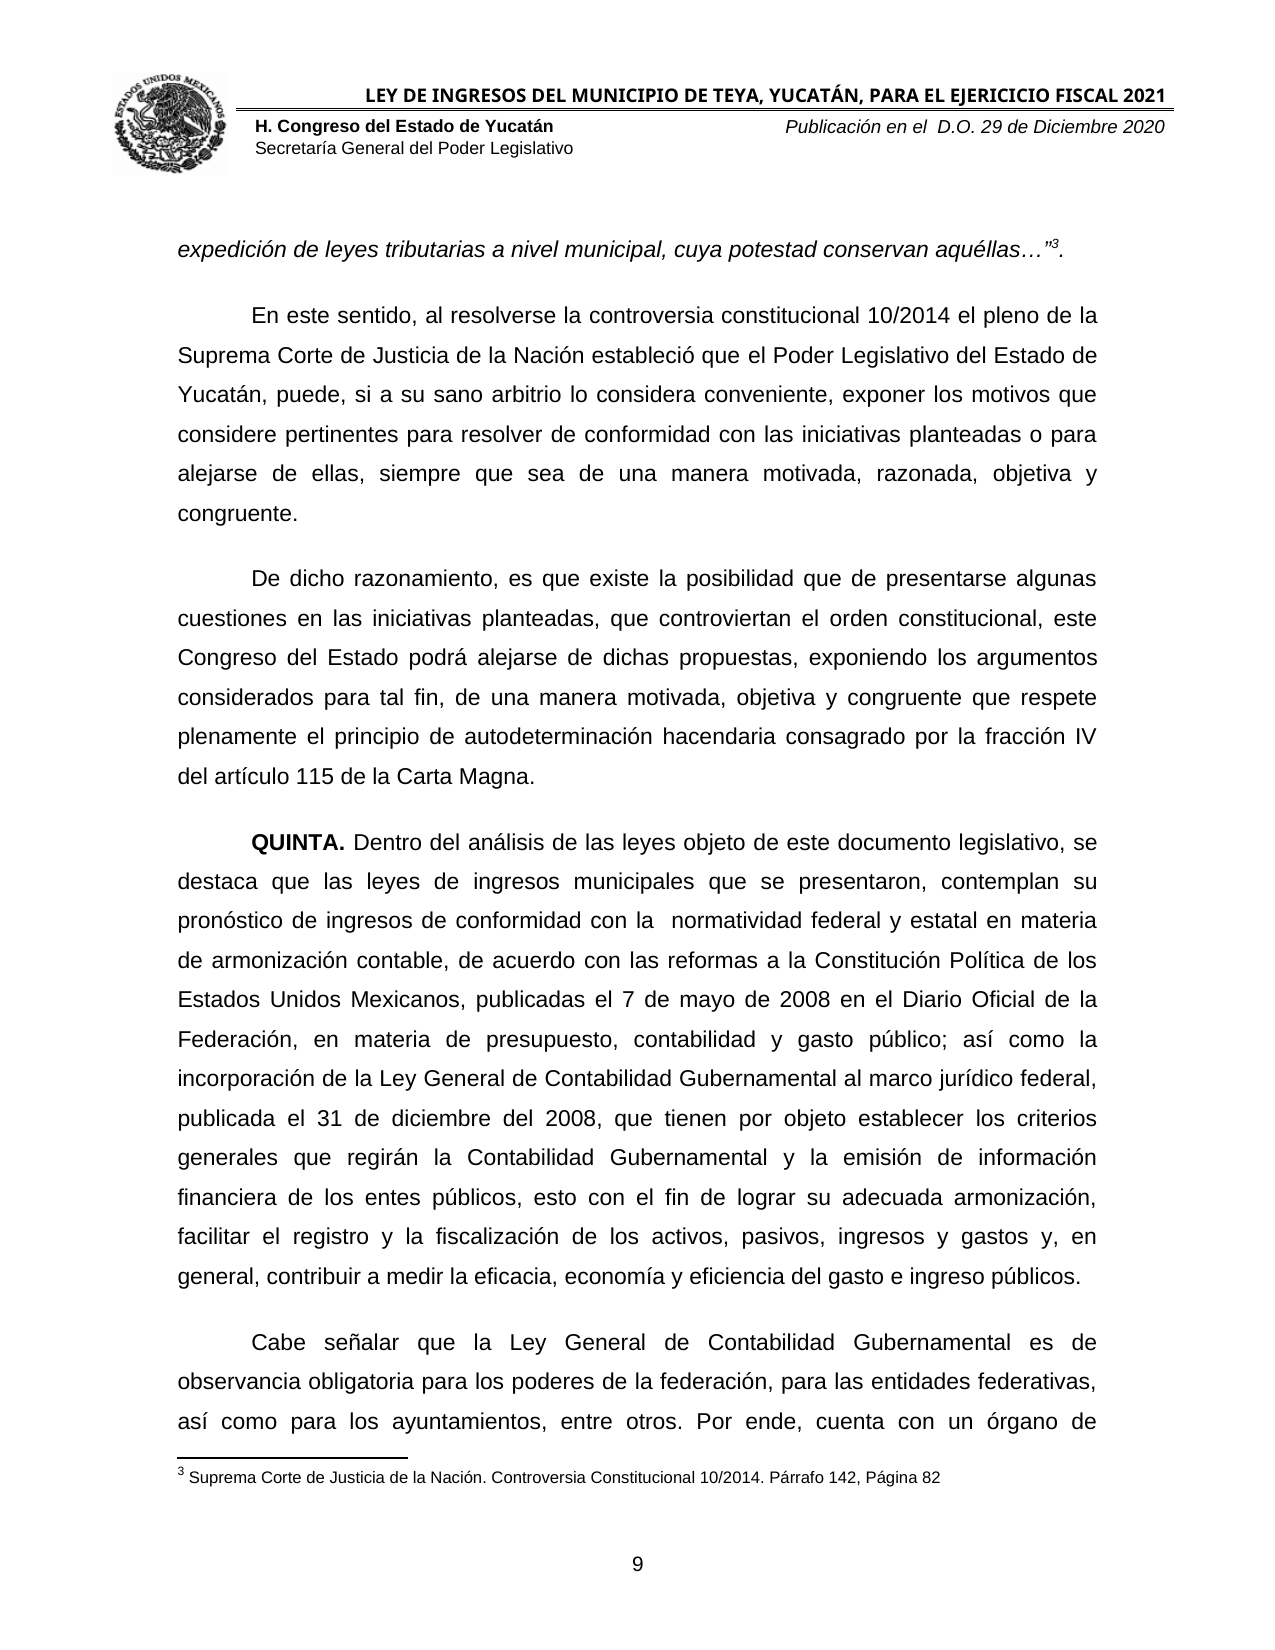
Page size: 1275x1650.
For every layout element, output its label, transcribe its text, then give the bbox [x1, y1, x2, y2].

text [177, 236, 1098, 263]
text De dicho razonamiento, es que existe la posibilidad que de presentarse algunas cuestiones en las iniciativas planteadas, que controviertan el orden constitucional, este Congreso del Estado podrá alejarse de dichas propuestas, exponiendo los argumentos considerados para tal fin, de una manera motivada, objetiva y congruente que respete plenamente el principio de autodeterminación hacendaria consagrado por la fracción IV del artículo 115 de la Carta Magna. [177, 565, 1098, 789]
text QUINTA. Dentro del análisis de las leyes objeto de este documento legislativo, se destaca que las leyes de ingresos municipales que se presentaron, contemplan su pronóstico de ingresos de conformidad con la normatividad federal y estatal en materia de armonización contable, de acuerdo con las reformas a la Constitución Política de los Estados Unidos Mexicanos, publicadas el 7 de mayo de 2008 en el Diario Oficial de la Federación, en materia de presupuesto, contabilidad y gasto público; así como la incorporación de la Ley General de Contabilidad Gubernamental al marco jurídico federal, publicada el 31 de diciembre del 2008, que tienen por objeto establecer los criterios generales que regirán la Contabilidad Gubernamental y la emisión de información financiera de los entes públicos, esto con el fin de lograr su adecuada armonización, facilitar el registro y la fiscalización de los activos, pasivos, ingresos y gastos y, en general, contribuir a medir la eficacia, economía y eficiencia del gasto e ingreso públicos. [177, 828, 1098, 1289]
text En este sentido, al resolverse la controversia constitucional 10/2014 el pleno de la Suprema Corte de Justicia de la Nación estableció que el Poder Legislativo del Estado de Yucatán, puede, si a su sano arbitrio lo considera conveniente, exponer los motivos que considere pertinentes para resolver de conformidad con las iniciativas planteadas o para alejarse de ellas, siempre que sea de una manera motivada, razonada, objetiva y congruente. [177, 302, 1098, 526]
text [177, 1329, 1098, 1434]
